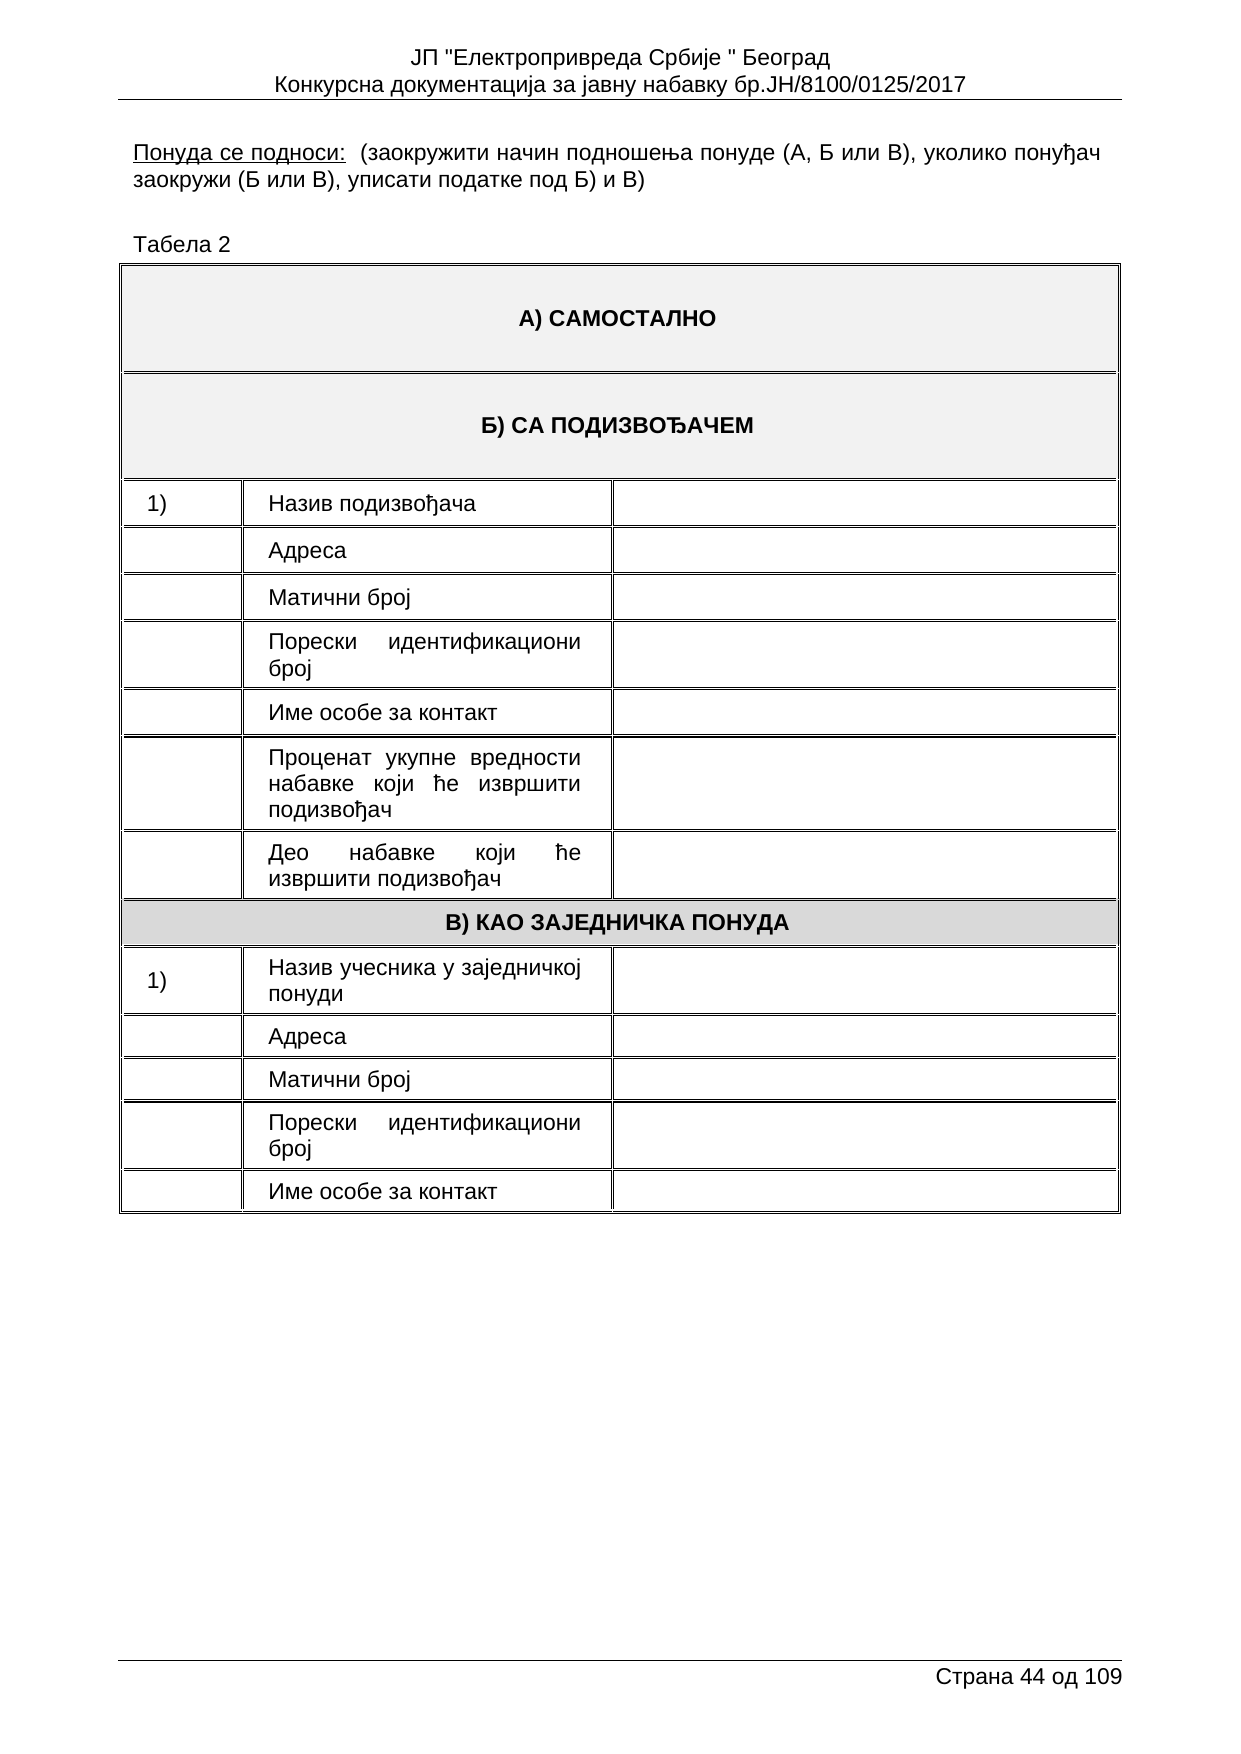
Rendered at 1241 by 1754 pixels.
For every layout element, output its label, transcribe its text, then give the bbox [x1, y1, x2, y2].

table_cell [614, 525, 1118, 572]
table_header А) САМОСТАЛНО [122, 266, 1118, 371]
table_cell Матични број [244, 1059, 611, 1099]
table_cell Адреса [244, 1016, 611, 1056]
table_cell [613, 734, 1120, 829]
table_cell Адреса [244, 528, 611, 572]
table_cell [122, 525, 241, 572]
table_cell 1) [122, 478, 241, 525]
table_cell [613, 687, 1120, 734]
table_cell Део набавке који ће извршити подизвођач [244, 832, 611, 897]
table_cell [121, 829, 242, 897]
table_cell Проценат укупне вредности набавке који ће извршити подизвођач [244, 738, 611, 829]
table_cell [613, 1099, 1120, 1168]
table_cell [613, 829, 1120, 897]
table_cell [614, 572, 1118, 619]
table_cell [613, 1168, 1118, 1211]
table_cell Назив подизвођача [244, 481, 611, 525]
table_cell [121, 1056, 242, 1099]
table_cell В) КАО ЗАЈЕДНИЧКА ПОНУДА [122, 898, 1118, 944]
table_cell [613, 619, 1120, 687]
text Табела 2 [133, 231, 1102, 257]
table_cell Матични број [244, 575, 611, 619]
table_cell Порески идентификациони број [244, 1103, 611, 1168]
table_cell [121, 734, 242, 829]
table_cell 1) [122, 945, 241, 1013]
table_cell [121, 619, 242, 687]
table_cell Име особе за контакт [242, 1168, 613, 1211]
table_cell Б) СА ПОДИЗВОЂАЧЕМ [122, 371, 1118, 478]
table_cell [121, 1099, 242, 1168]
table_cell Порески идентификациони број [244, 622, 611, 687]
table_cell [121, 687, 242, 734]
table_cell [122, 572, 241, 619]
table_cell [614, 945, 1118, 1013]
table_cell Назив учесника у заједничкој понуди [244, 948, 611, 1013]
table_cell [614, 478, 1118, 525]
table_cell [613, 1013, 1120, 1056]
table_cell [122, 1168, 242, 1211]
table_cell [121, 1013, 242, 1056]
table_cell [613, 1056, 1120, 1099]
text Понуда се подноси: (заокружити начин подношења понуде (А, Б или В), уколико понуђач заокружи (Б или В), уписати податке под Б) и В) [133, 139, 1102, 192]
table_cell Име особе за контакт [244, 690, 611, 734]
